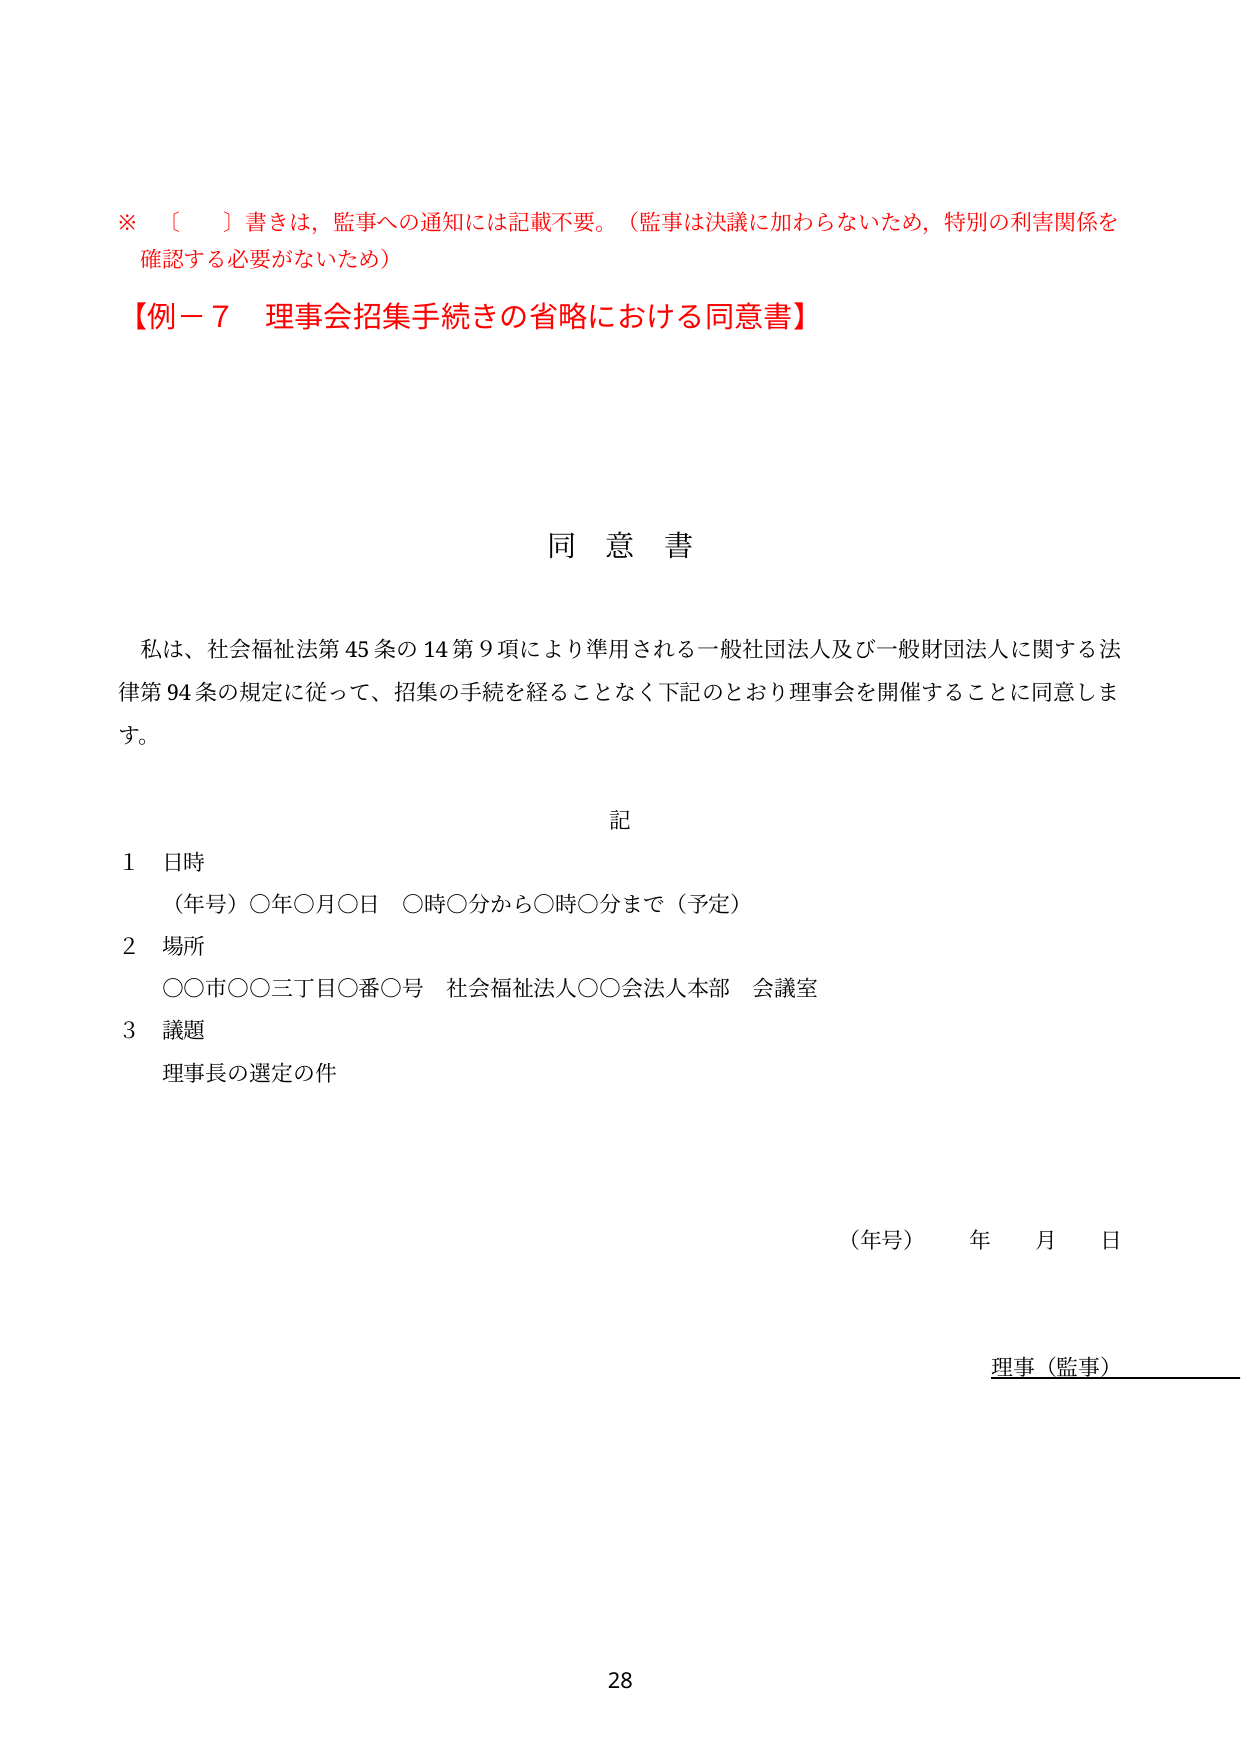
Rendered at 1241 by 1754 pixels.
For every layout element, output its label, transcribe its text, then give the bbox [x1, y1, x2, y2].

text 【例－７ 理事会招集手続きの省略における同意書】 [118, 277, 1122, 352]
text ※ 〔 〕書きは，監事への通知には記載不要。（監事は決議に加わらないため，特別の利害関係を確認する必要がないため） [118, 202, 1122, 277]
text （年号） 年 月 日 [118, 1221, 1122, 1258]
text 理事長の選定の件 [118, 1053, 1122, 1090]
text １ 日時 [118, 842, 1122, 879]
text ２ 場所 [118, 926, 1122, 964]
text 私は、社会福祉法第45条の14第９項により準用される一般社団法人及び一般財団法人に関する法律第94条の規定に従って、招集の手続を経ることなく下記のとおり理事会を開催することに同意します。 [118, 629, 1122, 753]
text ○○市○○三丁目○番○号 社会福祉法人○○会法人本部 会議室 [118, 968, 1122, 1006]
text ３ 議題 [118, 1011, 1122, 1048]
text 同 意 書 [118, 506, 1122, 581]
text （年号）○年○月○日 ○時○分から○時○分まで（予定） [118, 884, 1122, 922]
text 理事（監事） [118, 1347, 1122, 1384]
text 記 [118, 800, 1122, 837]
